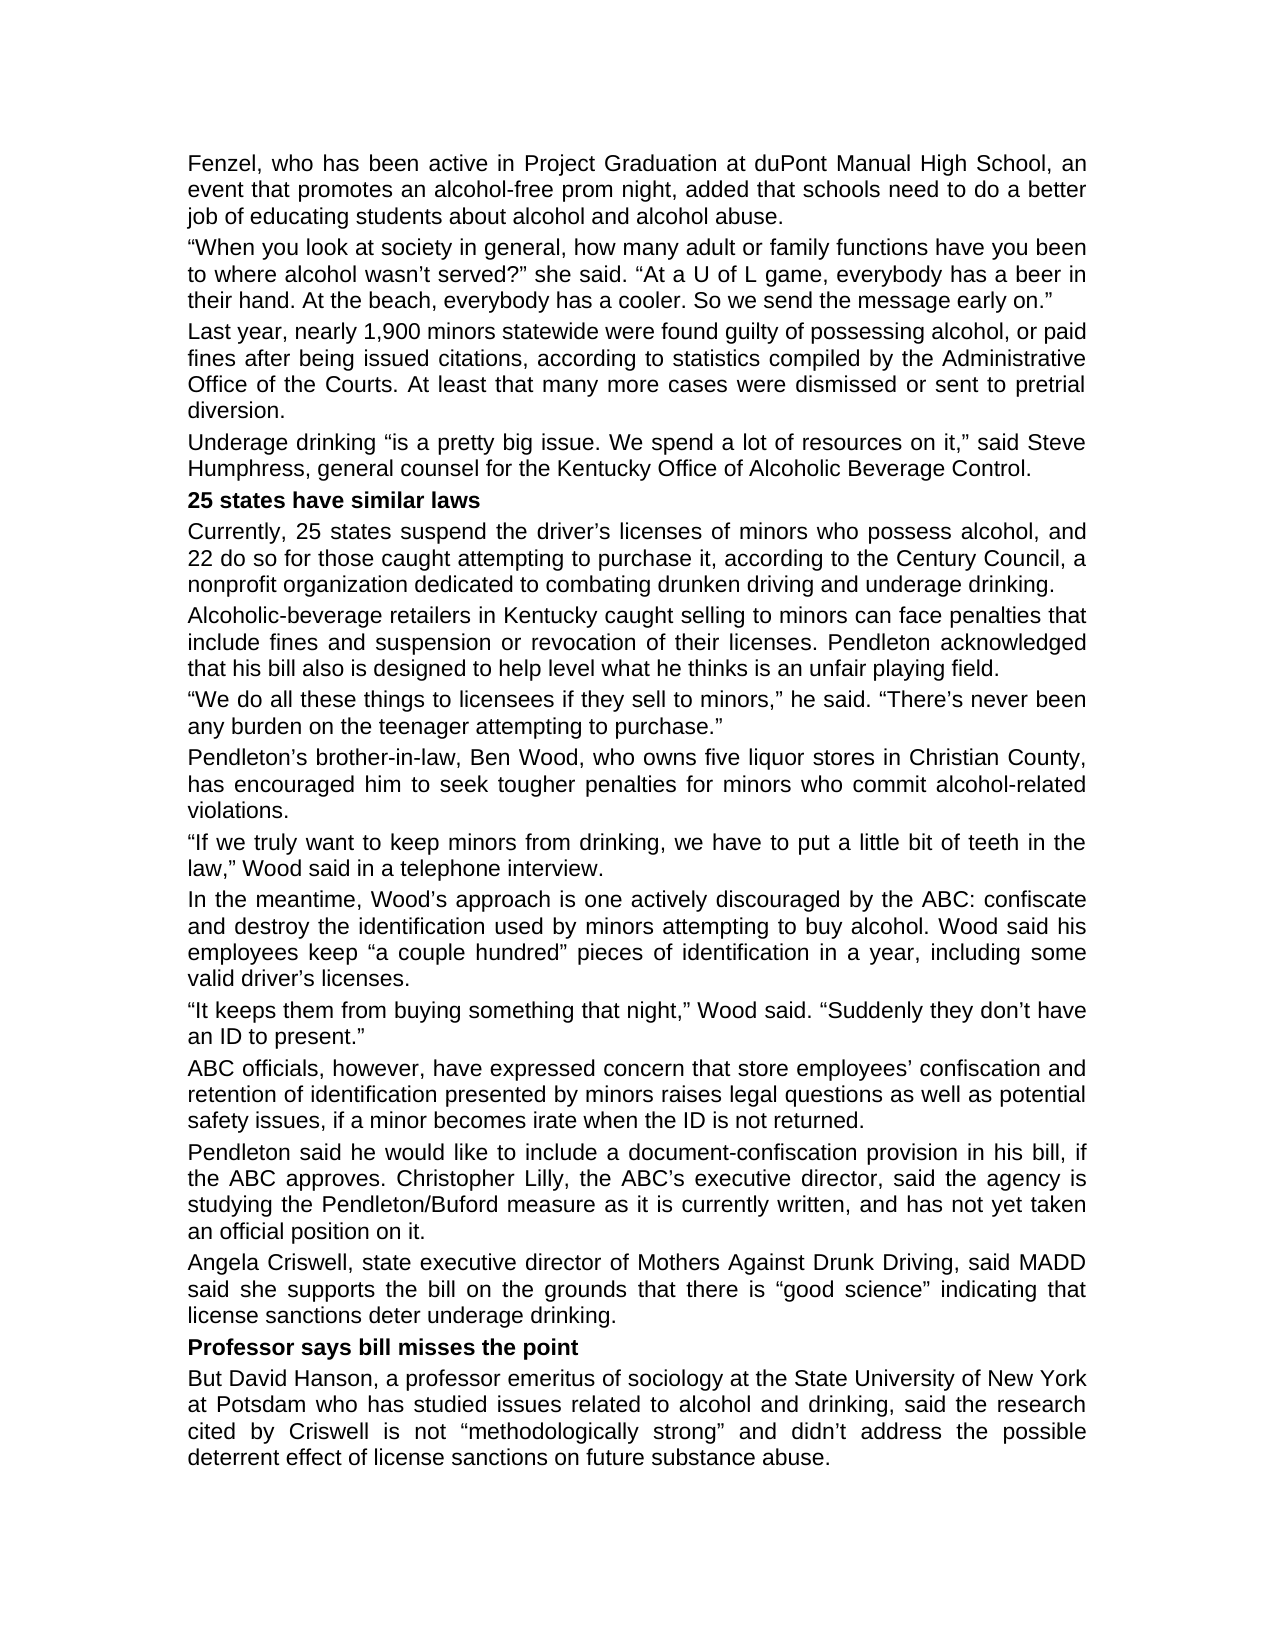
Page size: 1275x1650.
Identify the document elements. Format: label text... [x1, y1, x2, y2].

text “We do all these things to licensees if they sell to minors,” he said. “There’s never been any burden on the teenager attempting to purchase.” [187, 686, 1087, 739]
text In the meantime, Wood’s approach is one actively discouraged by the ABC: confiscate and destroy the identification used by minors attempting to buy alcohol. Wood said his employees keep “a couple hundred” pieces of identification in a year, including some valid driver’s licenses. [187, 886, 1087, 992]
text Underage drinking “is a pretty big issue. We spend a lot of resources on it,” said Steve Humphress, general counsel for the Kentucky Office of Alcoholic Beverage Control. [187, 429, 1087, 482]
text “If we truly want to keep minors from drinking, we have to put a little bit of teeth in the law,” Wood said in a telephone interview. [187, 828, 1087, 881]
text “It keeps them from buying something that night,” Wood said. “Suddenly they don’t have an ID to present.” [187, 997, 1087, 1049]
text ABC officials, however, have expressed concern that store employees’ confiscation and retention of identification presented by minors raises legal questions as well as potential safety issues, if a minor becomes irate when the ID is not returned. [187, 1054, 1087, 1134]
text Angela Criswell, state executive director of Mothers Against Drunk Driving, said MADD said she supports the bill on the grounds that there is “good science” indicating that license sanctions deter underage drinking. [187, 1249, 1087, 1328]
text 25 states have similar laws [187, 487, 1087, 513]
text Professor says bill misses the point [187, 1333, 1087, 1360]
text Alcoholic-beverage retailers in caught selling to minors can face penalties that include fines and suspension or revocation of their licenses. Pendleton acknowledged that his bill also is designed to help level what he thinks is an unfair playing field. [187, 602, 1087, 681]
text But David Hanson, a professor emeritus of sociology at the State University of New York at who has studied issues related to alcohol and drinking, said the research cited by Criswell is not “methodologically strong” and didn’t address the possible deterrent effect of license sanctions on future substance abuse. [187, 1365, 1087, 1470]
text Currently, 25 states suspend the driver’s licenses of minors who possess alcohol, and 22 do so for those caught attempting to purchase it, according to the Century Council, a nonprofit organization dedicated to combating drunken driving and underage drinking. [187, 518, 1087, 597]
text Pendleton said he would like to include a document-confiscation provision in his bill, if the ABC approves. Christopher Lilly, the ABC’s executive director, said the agency is studying the Pendleton/Buford measure as it is currently written, and has not yet taken an official position on it. [187, 1139, 1087, 1244]
text Pendleton’s brother-in-law, Ben Wood, who owns five liquor stores in , has encouraged him to seek tougher penalties for minors who commit alcohol-related violations. [187, 744, 1087, 823]
text Fenzel, who has been active in Project Graduation at duPont , an event that promotes an alcohol-free prom night, added that schools need to do a better job of educating students about alcohol and alcohol abuse. [187, 150, 1087, 229]
text Last year, nearly 1,900 minors statewide were found guilty of possessing alcohol, or paid fines after being issued citations, according to statistics compiled by the Administrative Office of the Courts. At least that many more cases were dismissed or sent to pretrial diversion. [187, 318, 1087, 424]
text “When you look at society in general, how many adult or family functions have you been to where alcohol wasn’t served?” she said. “At a U of L game, everybody has a beer in their hand. At the beach, everybody has a cooler. So we send the message early on.” [187, 234, 1087, 313]
